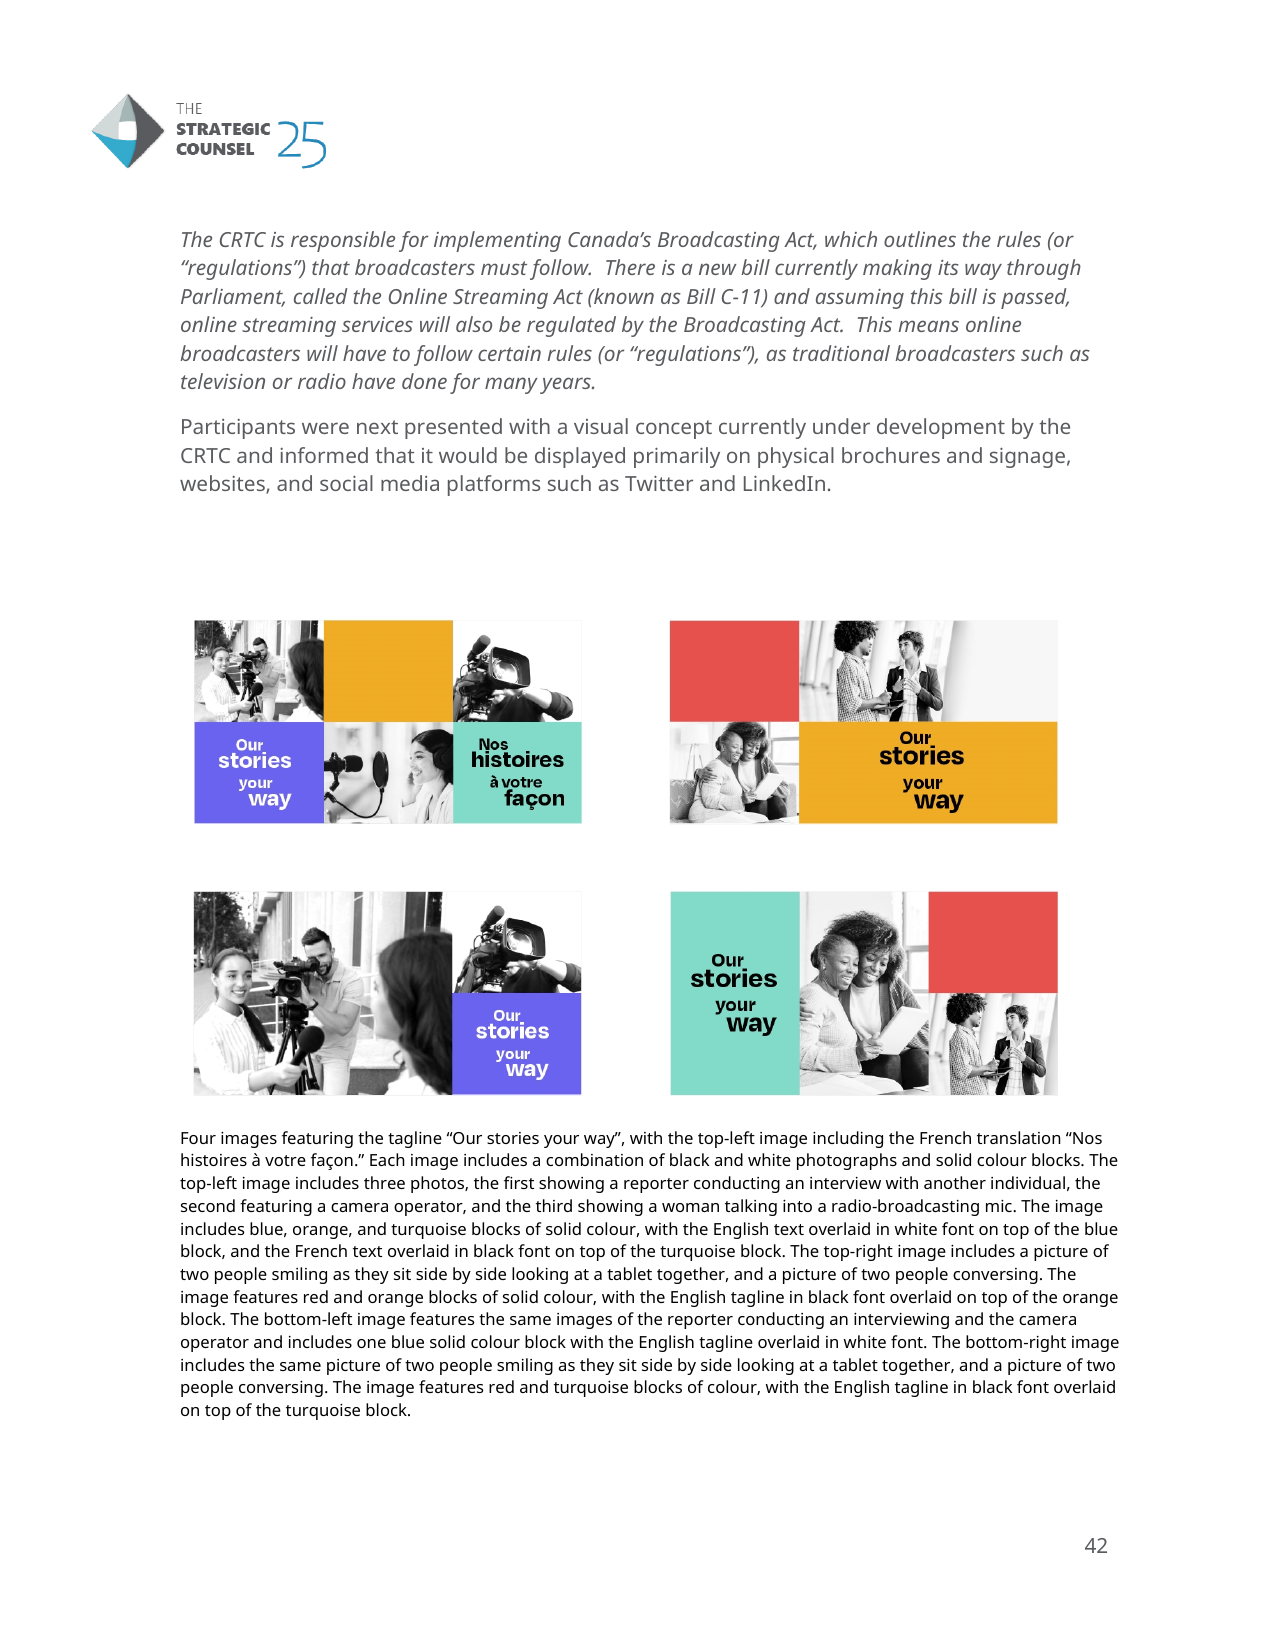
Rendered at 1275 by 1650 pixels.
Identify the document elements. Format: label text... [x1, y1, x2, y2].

picture [91, 72, 445, 215]
text Participants were next presented with a visual concept currently under development by the CRTC and informed that it would be displayed primarily on physical brochures and signage, websites, and social media platforms such as Twitter and LinkedIn. [180, 412, 1125, 498]
text The CRTC is responsible for implementing Canada’s Broadcasting Act, which outlines the rules (or “regulations”) that broadcasters must follow. There is a new bill currently making its way through Parliament, called the Online Streaming Act (known as Bill C-11) and assuming this bill is passed, online streaming services will also be regulated by the Broadcasting Act. This means online broadcasters will have to follow certain rules (or “regulations”), as traditional broadcasters such as television or radio have done for many years. [180, 225, 1125, 396]
text Four images featuring the tagline “Our stories your way”, with the top-left image including the French translation “Nos histoires à votre façon.” Each image includes a combination of black and white photographs and solid colour blocks. The top-left image includes three photos, the first showing a reporter conducting an interview with another individual, the second featuring a camera operator, and the third showing a woman talking into a radio-broadcasting mic. The image includes blue, orange, and turquoise blocks of solid colour, with the English text overlaid in white font on top of the blue block, and the French text overlaid in black font on top of the turquoise block. The top-right image includes a picture of two people smiling as they sit side by side looking at a tablet together, and a picture of two people conversing. The image features red and orange blocks of solid colour, with the English tagline in black font overlaid on top of the orange block. The bottom-left image features the same images of the reporter conducting an interviewing and the camera operator and includes one blue solid colour block with the English tagline overlaid in white font. The bottom-right image includes the same picture of two people smiling as they sit side by side looking at a tablet together, and a picture of two people conversing. The image features red and turquoise blocks of colour, with the English tagline in black font overlaid on top of the turquoise block. [180, 1126, 1125, 1422]
picture [180, 604, 1071, 1110]
